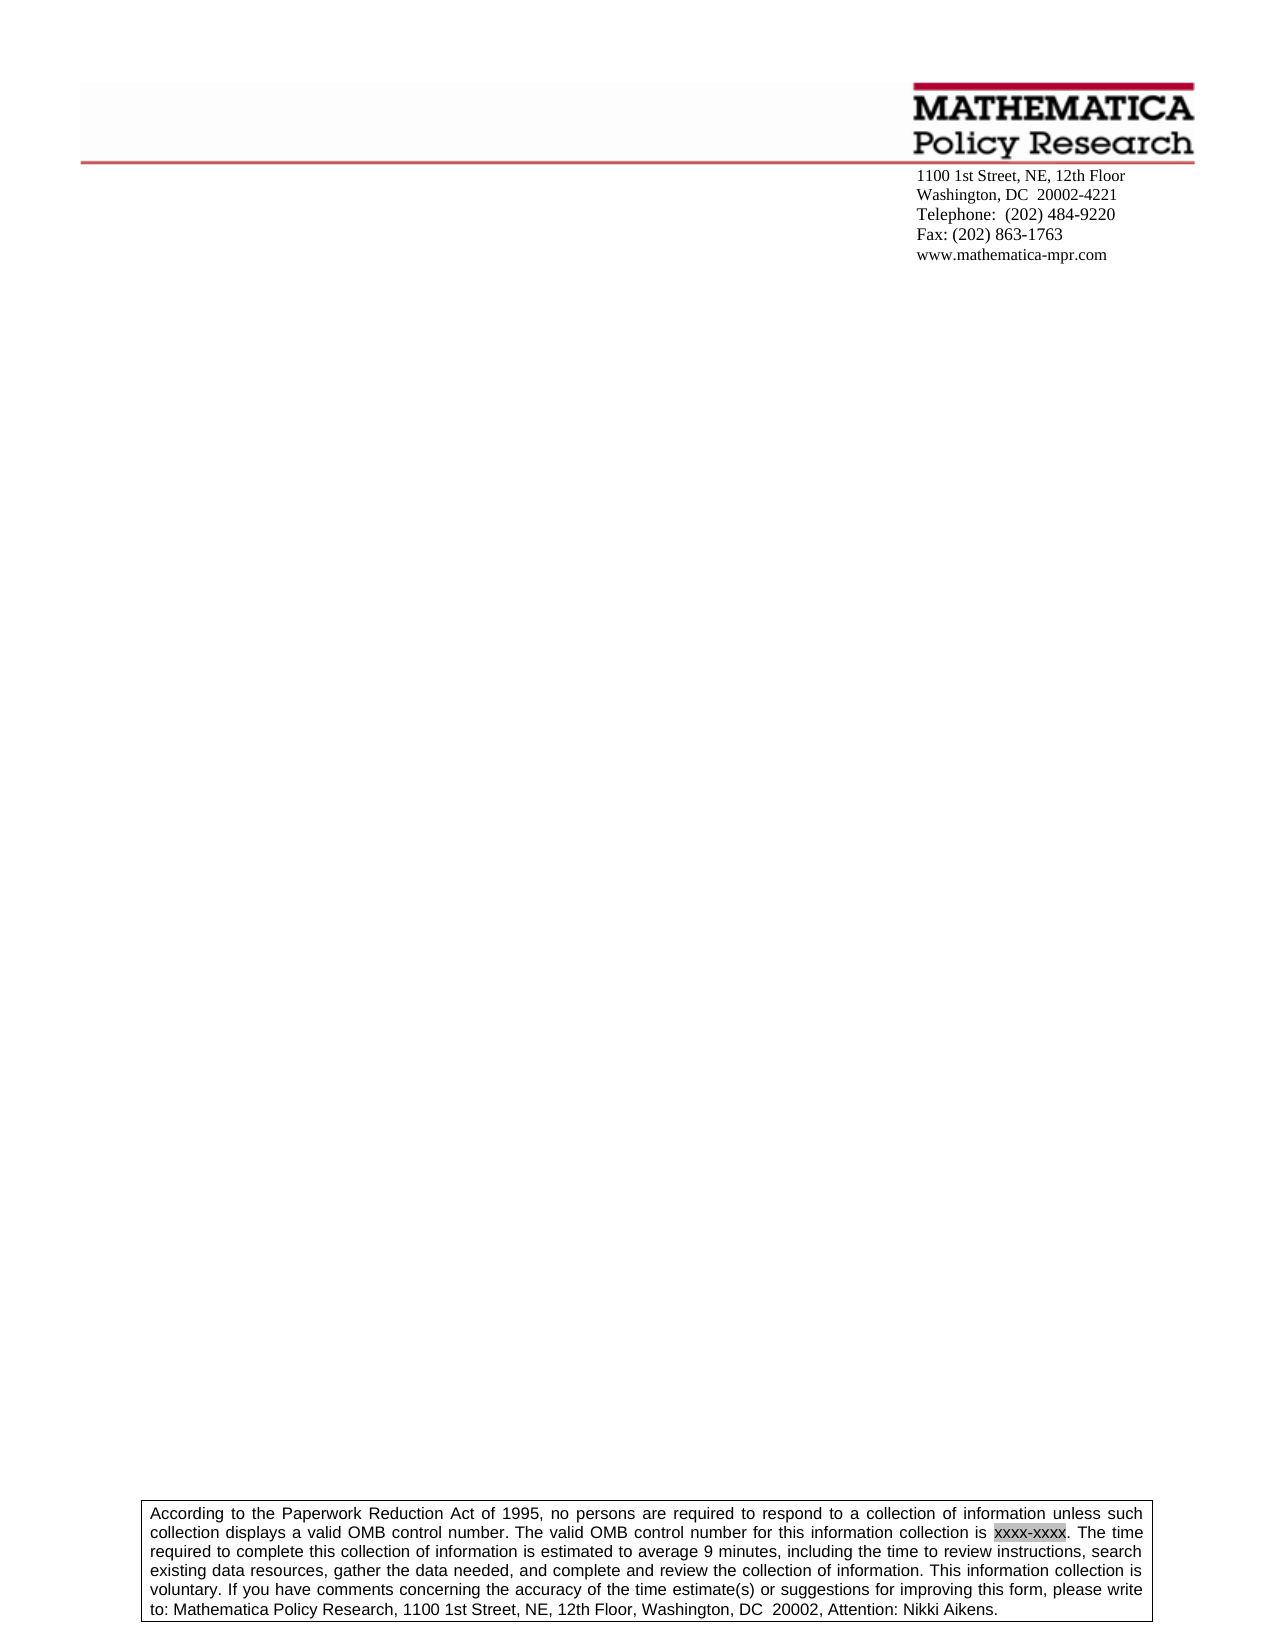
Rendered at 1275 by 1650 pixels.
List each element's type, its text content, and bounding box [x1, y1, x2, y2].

text www.mathematica-mpr.com [916, 244, 1218, 264]
text Telephone: (202) 484-9220 [916, 204, 1218, 224]
text 1100 1st Street, NE, 12th Floor Washington, DC 20002-4221 [916, 104, 1218, 204]
text Fax: (202) 863-1763 [916, 224, 1218, 244]
picture [78, 80, 1195, 166]
